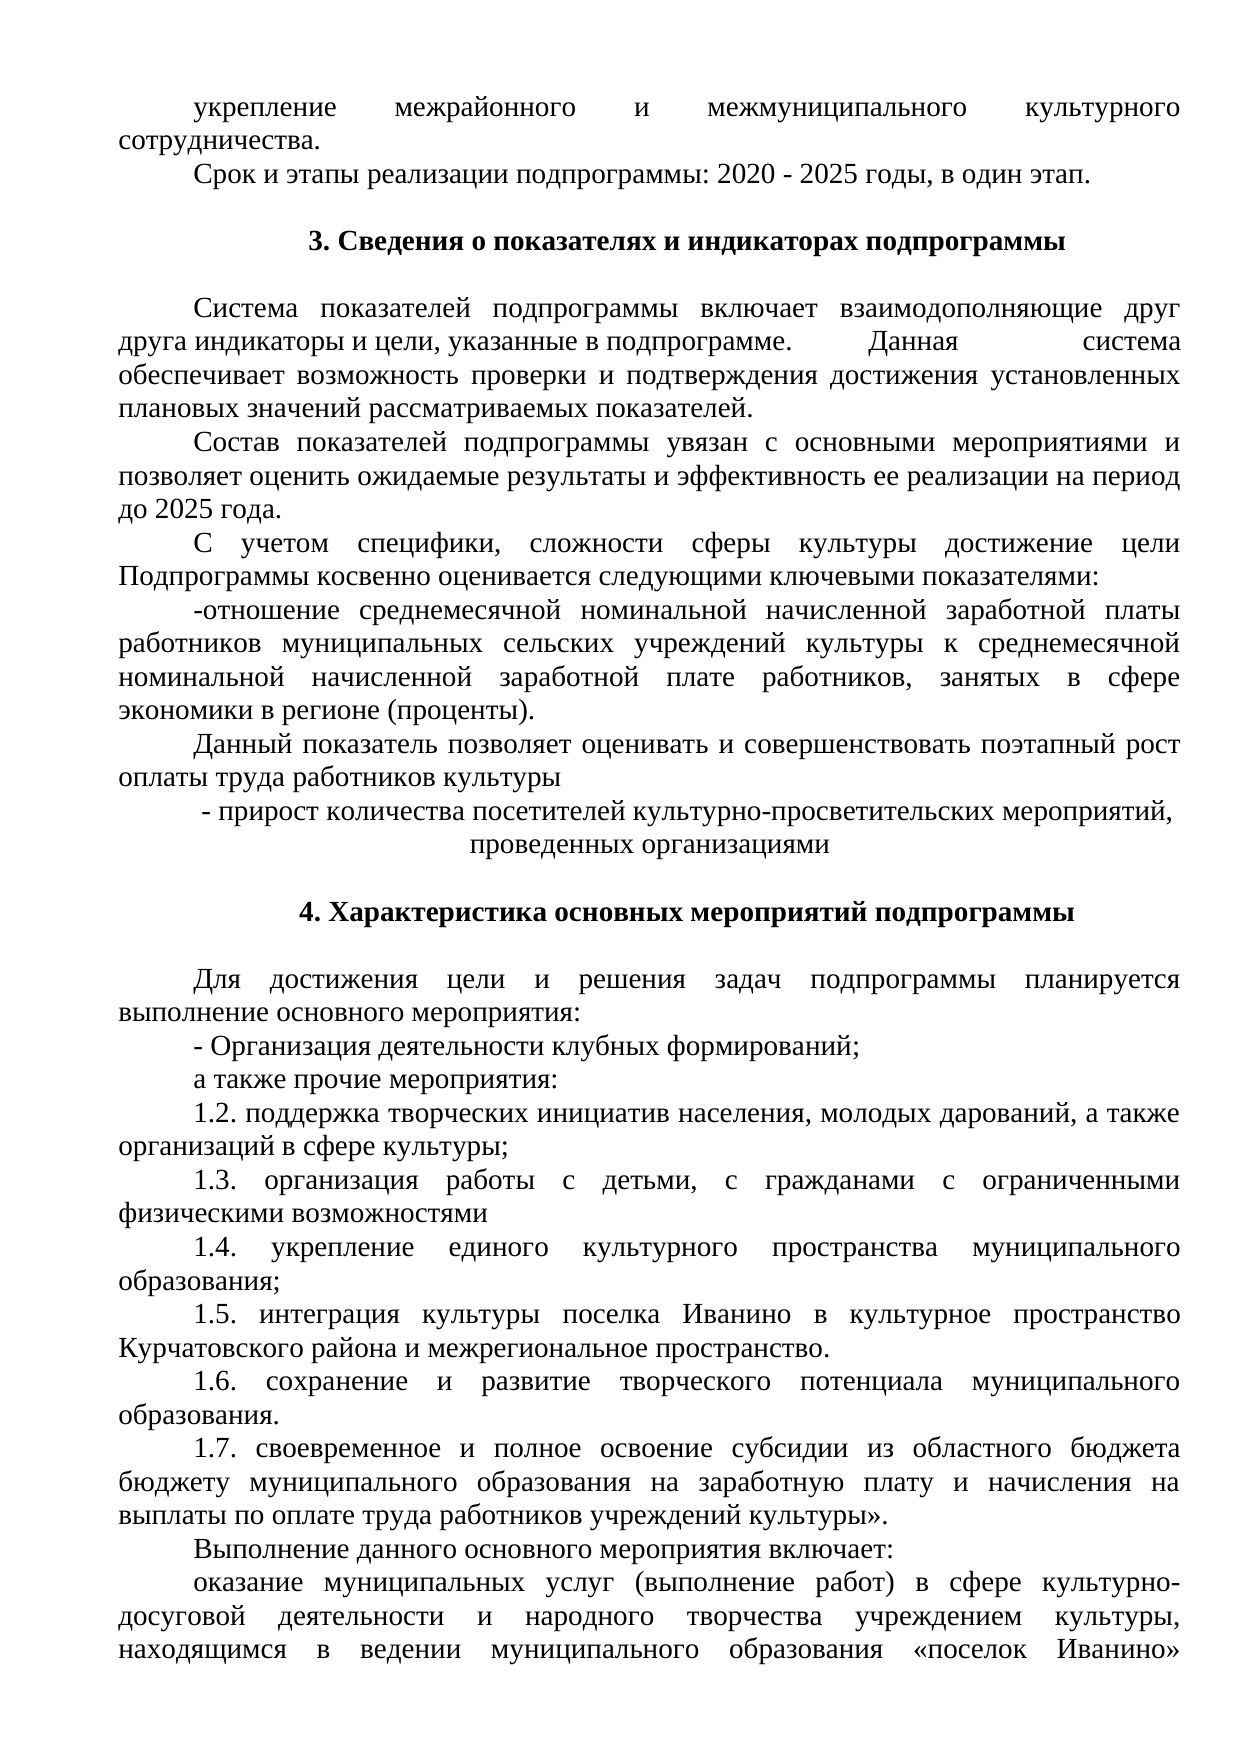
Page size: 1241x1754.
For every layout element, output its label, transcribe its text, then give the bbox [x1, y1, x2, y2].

text Срок и этапы реализации подпрограммы: 2020 - 2025 годы, в один этап. [118, 156, 1181, 189]
text 1.4. укрепление единого культурного пространства муниципального образования; [118, 1229, 1181, 1296]
text 3. Сведения о показателях и индикаторах подпрограммы [118, 223, 1181, 256]
text 1.7. своевременное и полное освоение субсидии из областного бюджета бюджету муниципального образования на заработную плату и начисления на выплаты по оплате труда работников учреждений культуры». [118, 1430, 1181, 1531]
text 1.3. организация работы с детьми, с гражданами с ограниченными физическими возможностями [118, 1162, 1181, 1229]
text Система показателей подпрограммы включает взаимодополняющие друг друга индикаторы и цели, указанные в подпрограмме. Данная система обеспечивает возможность проверки и подтверждения достижения установленных плановых значений рассматриваемых показателей. [118, 290, 1181, 424]
text 1.2. поддержка творческих инициатив населения, молодых дарований, а также организаций в сфере культуры; [118, 1095, 1181, 1162]
text Для достижения цели и решения задач подпрограммы планируется выполнение основного мероприятия: [118, 961, 1181, 1028]
text - прирост количества посетителей культурно-просветительских мероприятий, проведенных организациями [118, 793, 1181, 860]
text С учетом специфики, сложности сферы культуры достижение цели Подпрограммы косвенно оценивается следующими ключевыми показателями: [118, 525, 1181, 592]
text Состав показателей подпрограммы увязан с основными мероприятиями и позволяет оценить ожидаемые результаты и эффективность ее реализации на период до 2025 года. [118, 424, 1181, 525]
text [118, 1564, 1181, 1665]
text 1.6. сохранение и развитие творческого потенциала муниципального образования. [118, 1363, 1181, 1430]
text а также прочие мероприятия: [118, 1061, 1181, 1095]
text укрепление межрайонного и межмуниципального культурного сотрудничества. [118, 89, 1181, 156]
text 1.5. интеграция культуры поселка Иванино в культурное пространство Курчатовского района и межрегиональное пространство. [118, 1296, 1181, 1363]
text -отношение среднемесячной номинальной начисленной заработной платы работников муниципальных сельских учреждений культуры к среднемесячной номинальной начисленной заработной плате работников, занятых в сфере экономики в регионе (проценты). [118, 592, 1181, 726]
text 4. Характеристика основных мероприятий подпрограммы [118, 894, 1181, 927]
text Выполнение данного основного мероприятия включает: [118, 1531, 1181, 1564]
text - Организация деятельности клубных формирований; [118, 1028, 1181, 1061]
text Данный показатель позволяет оценивать и совершенствовать поэтапный рост оплаты труда работников культуры [118, 726, 1181, 793]
